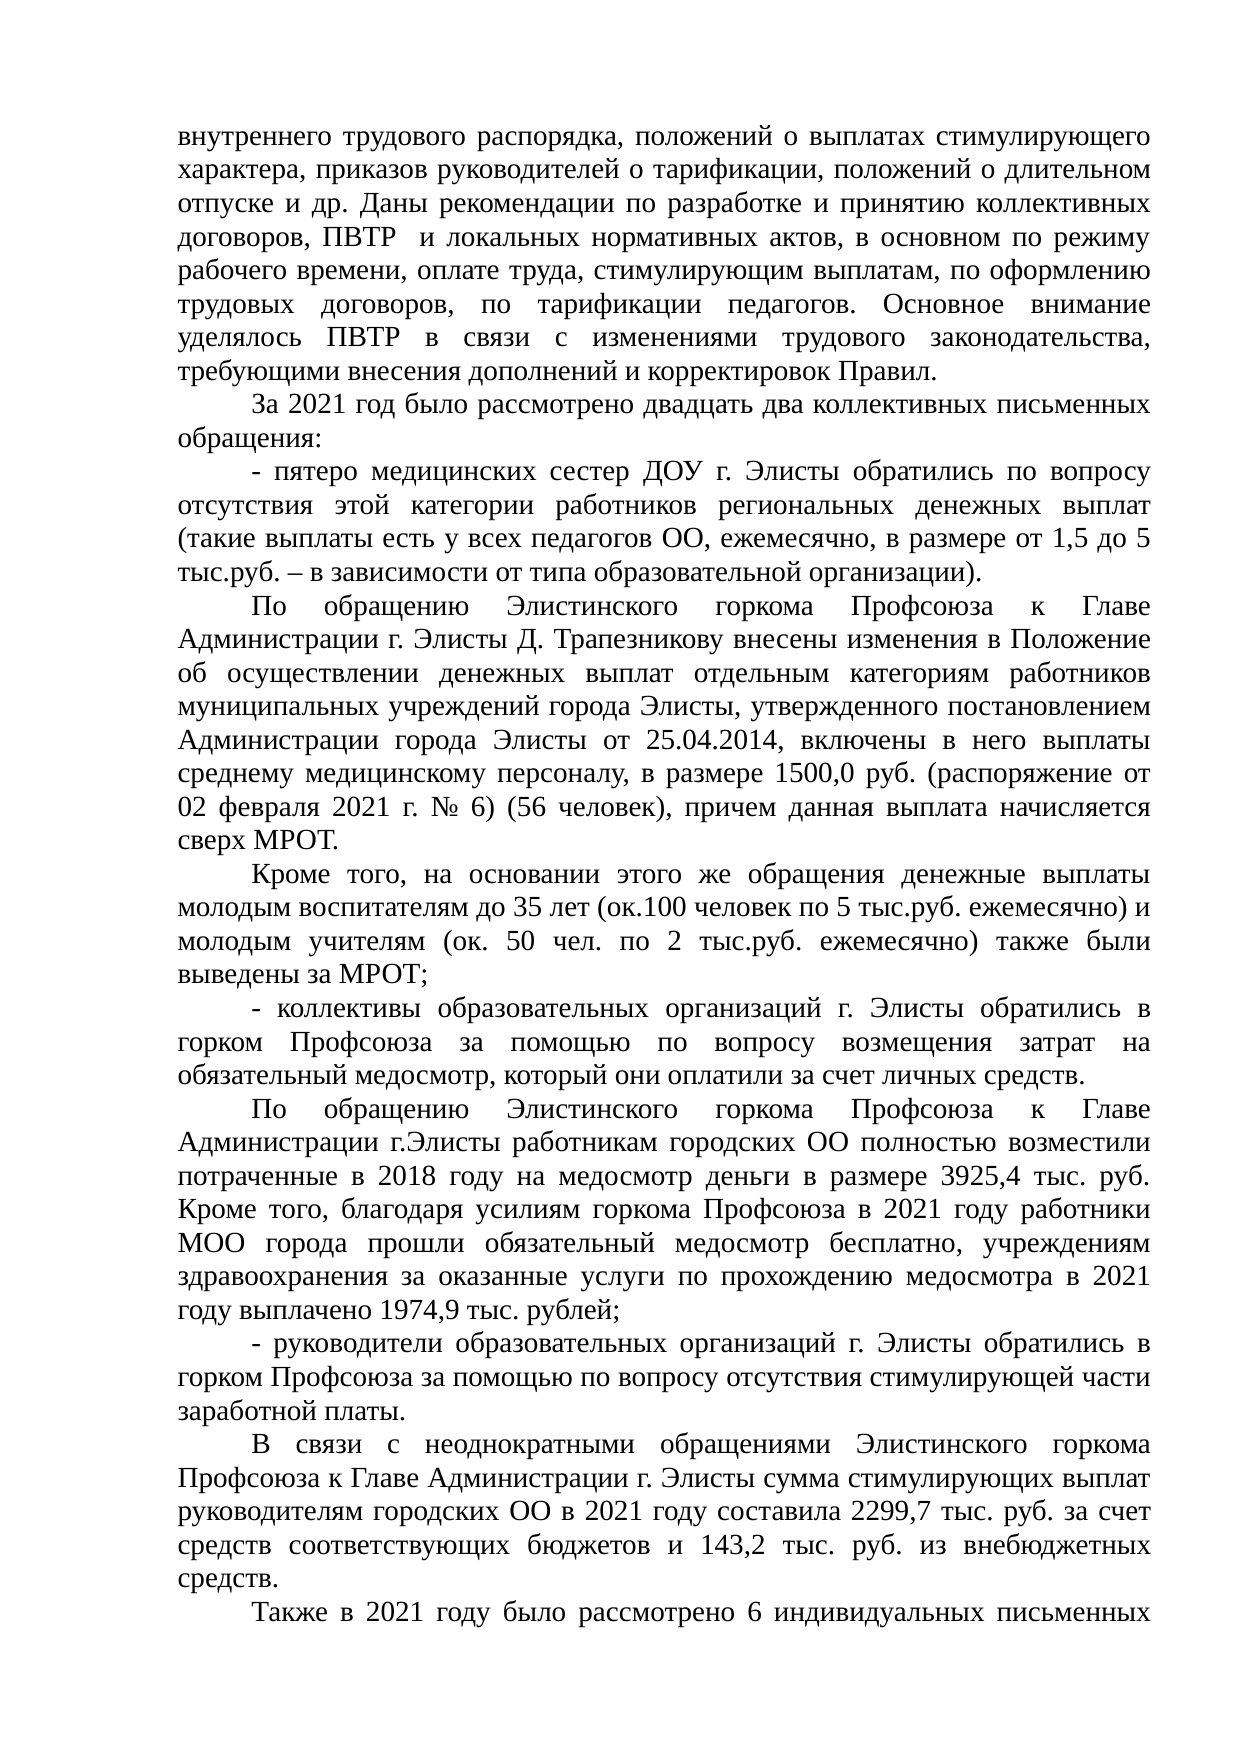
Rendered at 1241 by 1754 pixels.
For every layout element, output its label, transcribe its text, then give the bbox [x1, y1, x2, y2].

text - руководители образовательных организаций г. Элисты обратились в горком Профсоюза за помощью по вопросу отсутствия стимулирующей части заработной платы. [177, 1326, 1152, 1426]
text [177, 118, 1152, 386]
text В связи с неоднократными обращениями Элистинского горкома Профсоюза к Главе Администрации г. Элисты сумма стимулирующих выплат руководителям городских ОО в 2021 году составила 2299,7 тыс. руб. за счет средств соответствующих бюджетов и 143,2 тыс. руб. из внебюджетных средств. [177, 1426, 1152, 1594]
text По обращению Элистинского горкома Профсоюза к Главе Администрации г.Элисты работникам городских ОО полностью возместили потраченные в 2018 году на медосмотр деньги в размере 3925,4 тыс. руб. Кроме того, благодаря усилиям горкома Профсоюза в 2021 году работники МОО города прошли обязательный медосмотр бесплатно, учреждениям здравоохранения за оказанные услуги по прохождению медосмотра в 2021 году выплачено 1974,9 тыс. рублей; [177, 1091, 1152, 1326]
text По обращению Элистинского горкома Профсоюза к Главе Администрации г. Элисты Д. Трапезникову внесены изменения в Положение об осуществлении денежных выплат отдельным категориям работников муниципальных учреждений города Элисты, утвержденного постановлением Администрации города Элисты от 25.04.2014, включены в него выплаты среднему медицинскому персоналу, в размере 1500,0 руб. (распоряжение от 02 февраля 2021 г. № 6) (56 человек), причем данная выплата начисляется сверх МРОТ. [177, 588, 1152, 856]
text Кроме того, на основании этого же обращения денежные выплаты молодым воспитателям до 35 лет (ок.100 человек по 5 тыс.руб. ежемесячно) и молодым учителям (ок. 50 чел. по 2 тыс.руб. ежемесячно) также были выведены за МРОТ; [177, 856, 1152, 990]
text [177, 1594, 1152, 1627]
text - коллективы образовательных организаций г. Элисты обратились в горком Профсоюза за помощью по вопросу возмещения затрат на обязательный медосмотр, который они оплатили за счет личных средств. [177, 990, 1152, 1091]
text За 2021 год было рассмотрено двадцать два коллективных письменных обращения: [177, 386, 1152, 453]
text - пятеро медицинских сестер ДОУ г. Элисты обратились по вопросу отсутствия этой категории работников региональных денежных выплат (такие выплаты есть у всех педагогов ОО, ежемесячно, в размере от 1,5 до 5 тыс.руб. – в зависимости от типа образовательной организации). [177, 453, 1152, 588]
